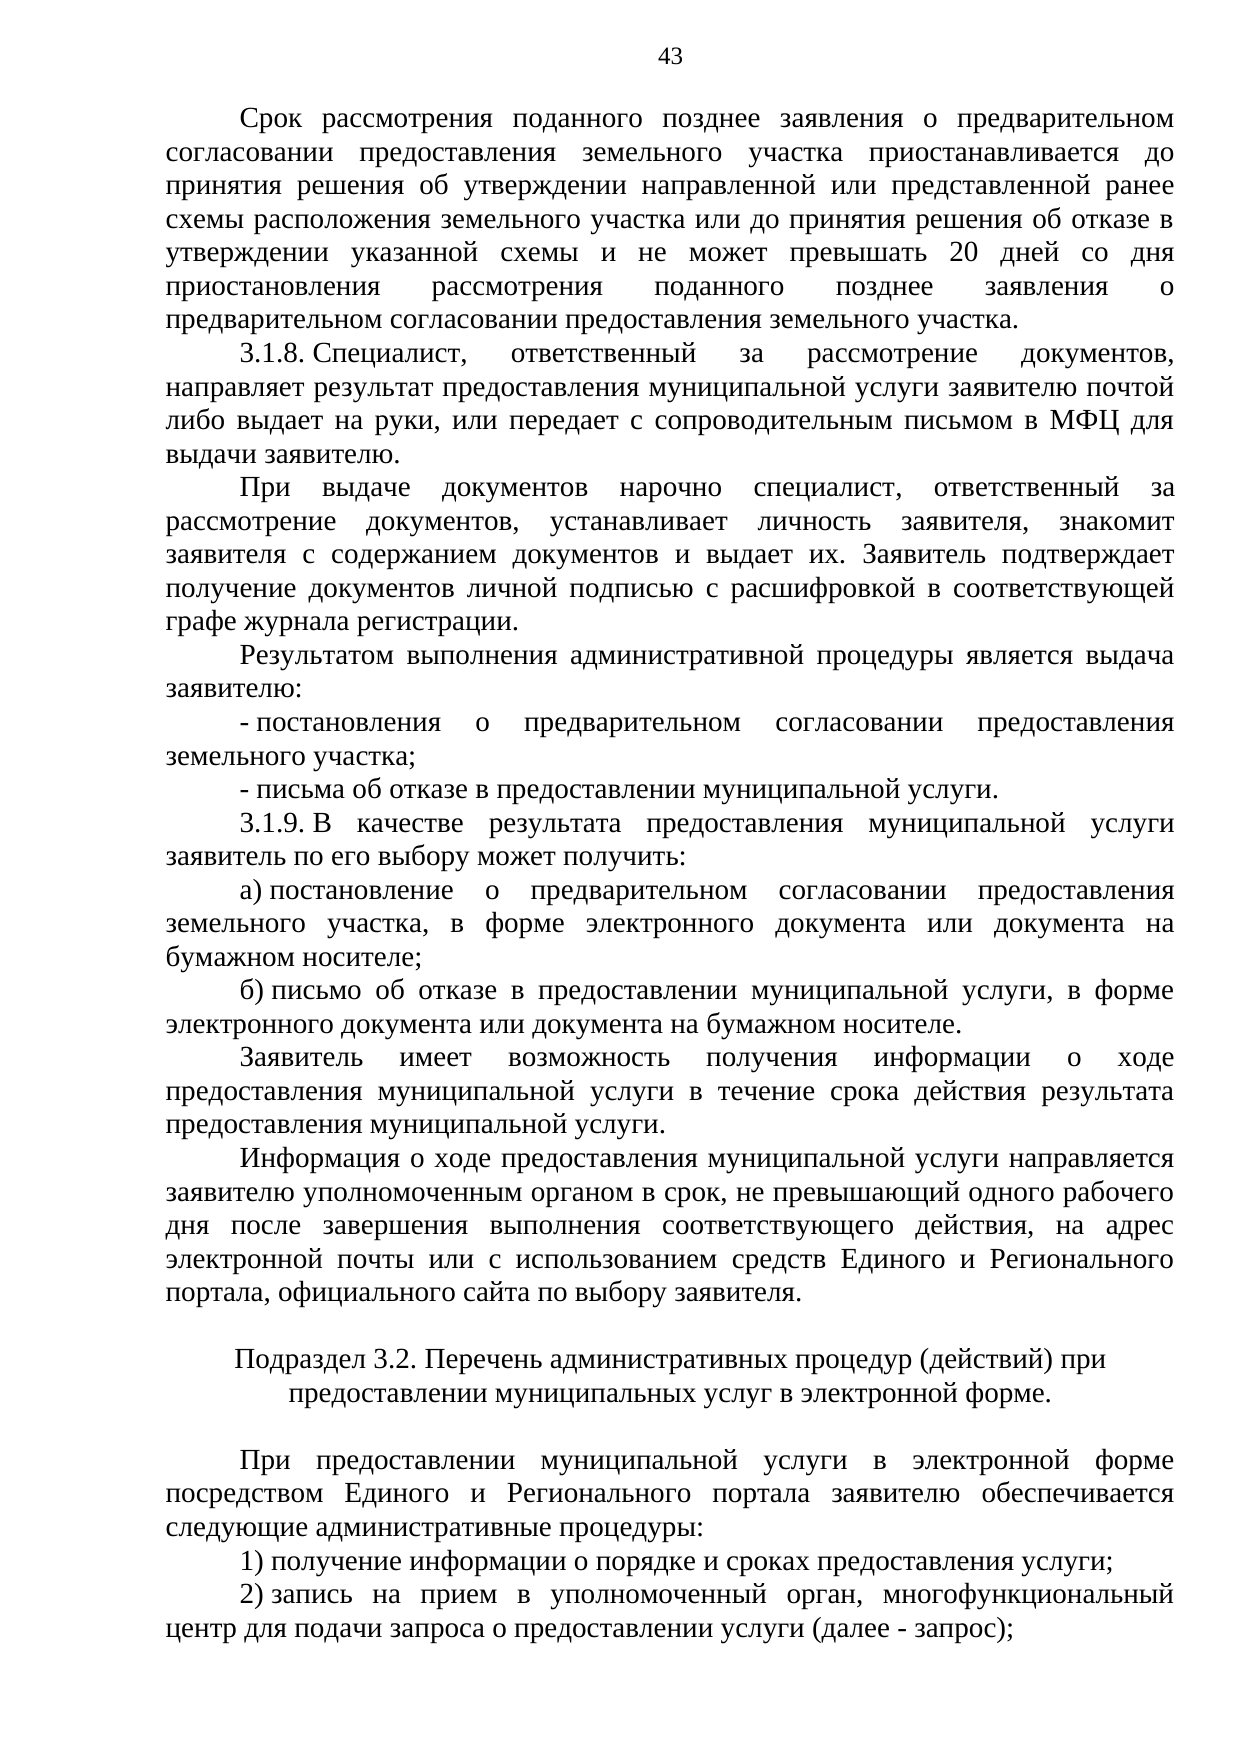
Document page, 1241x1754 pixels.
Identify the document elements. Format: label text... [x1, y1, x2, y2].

text Информация о ходе предоставления муниципальной услуги направляется заявителю уполномоченным органом в срок, не превышающий одного рабочего дня после завершения выполнения соответствующего действия, на адрес электронной почты или с использованием средств Единого и Регионального портала, официального сайта по выбору заявителя. [165, 1140, 1175, 1308]
text При предоставлении муниципальной услуги в электронной форме посредством Единого и Регионального портала заявителю обеспечивается следующие административные процедуры: [165, 1442, 1175, 1543]
text Срок рассмотрения поданного позднее заявления о предварительном согласовании предоставления земельного участка приостанавливается до принятия решения об утверждении направленной или представленной ранее схемы расположения земельного участка или до принятия решения об отказе в утверждении указанной схемы и не может превышать 20 дней со дня приостановления рассмотрения поданного позднее заявления о предварительном согласовании предоставления земельного участка. [165, 100, 1175, 335]
text 3.1.9. В качестве результата предоставления муниципальной услуги заявитель по его выбору может получить: [165, 805, 1175, 872]
text Заявитель имеет возможность получения информации о ходе предоставления муниципальной услуги в течение срока действия результата предоставления муниципальной услуги. [165, 1039, 1175, 1140]
text 3.1.8. Специалист, ответственный за рассмотрение документов, направляет результат предоставления муниципальной услуги заявителю почтой либо выдает на руки, или передает с сопроводительным письмом в МФЦ для выдачи заявителю. [165, 335, 1175, 469]
text Результатом выполнения административной процедуры является выдача заявителю: [165, 637, 1175, 704]
text б) письмо об отказе в предоставлении муниципальной услуги, в форме электронного документа или документа на бумажном носителе. [165, 972, 1175, 1039]
text - письма об отказе в предоставлении муниципальной услуги. [165, 771, 1175, 805]
text - постановления о предварительном согласовании предоставления земельного участка; [165, 704, 1175, 771]
text 1) получение информации о порядке и сроках предоставления услуги; [165, 1543, 1175, 1576]
text а) постановление о предварительном согласовании предоставления земельного участка, в форме электронного документа или документа на бумажном носителе; [165, 872, 1175, 972]
text Подраздел 3.2. Перечень административных процедур (действий) при предоставлении муниципальных услуг в электронной форме. [165, 1341, 1175, 1408]
text 2) запись на прием в уполномоченный орган, многофункциональный центр для подачи запроса о предоставлении услуги (далее - запрос); [165, 1576, 1175, 1643]
text При выдаче документов нарочно специалист, ответственный за рассмотрение документов, устанавливает личность заявителя, знакомит заявителя с содержанием документов и выдает их. Заявитель подтверждает получение документов личной подписью с расшифровкой в соответствующей графе журнала регистрации. [165, 469, 1175, 637]
